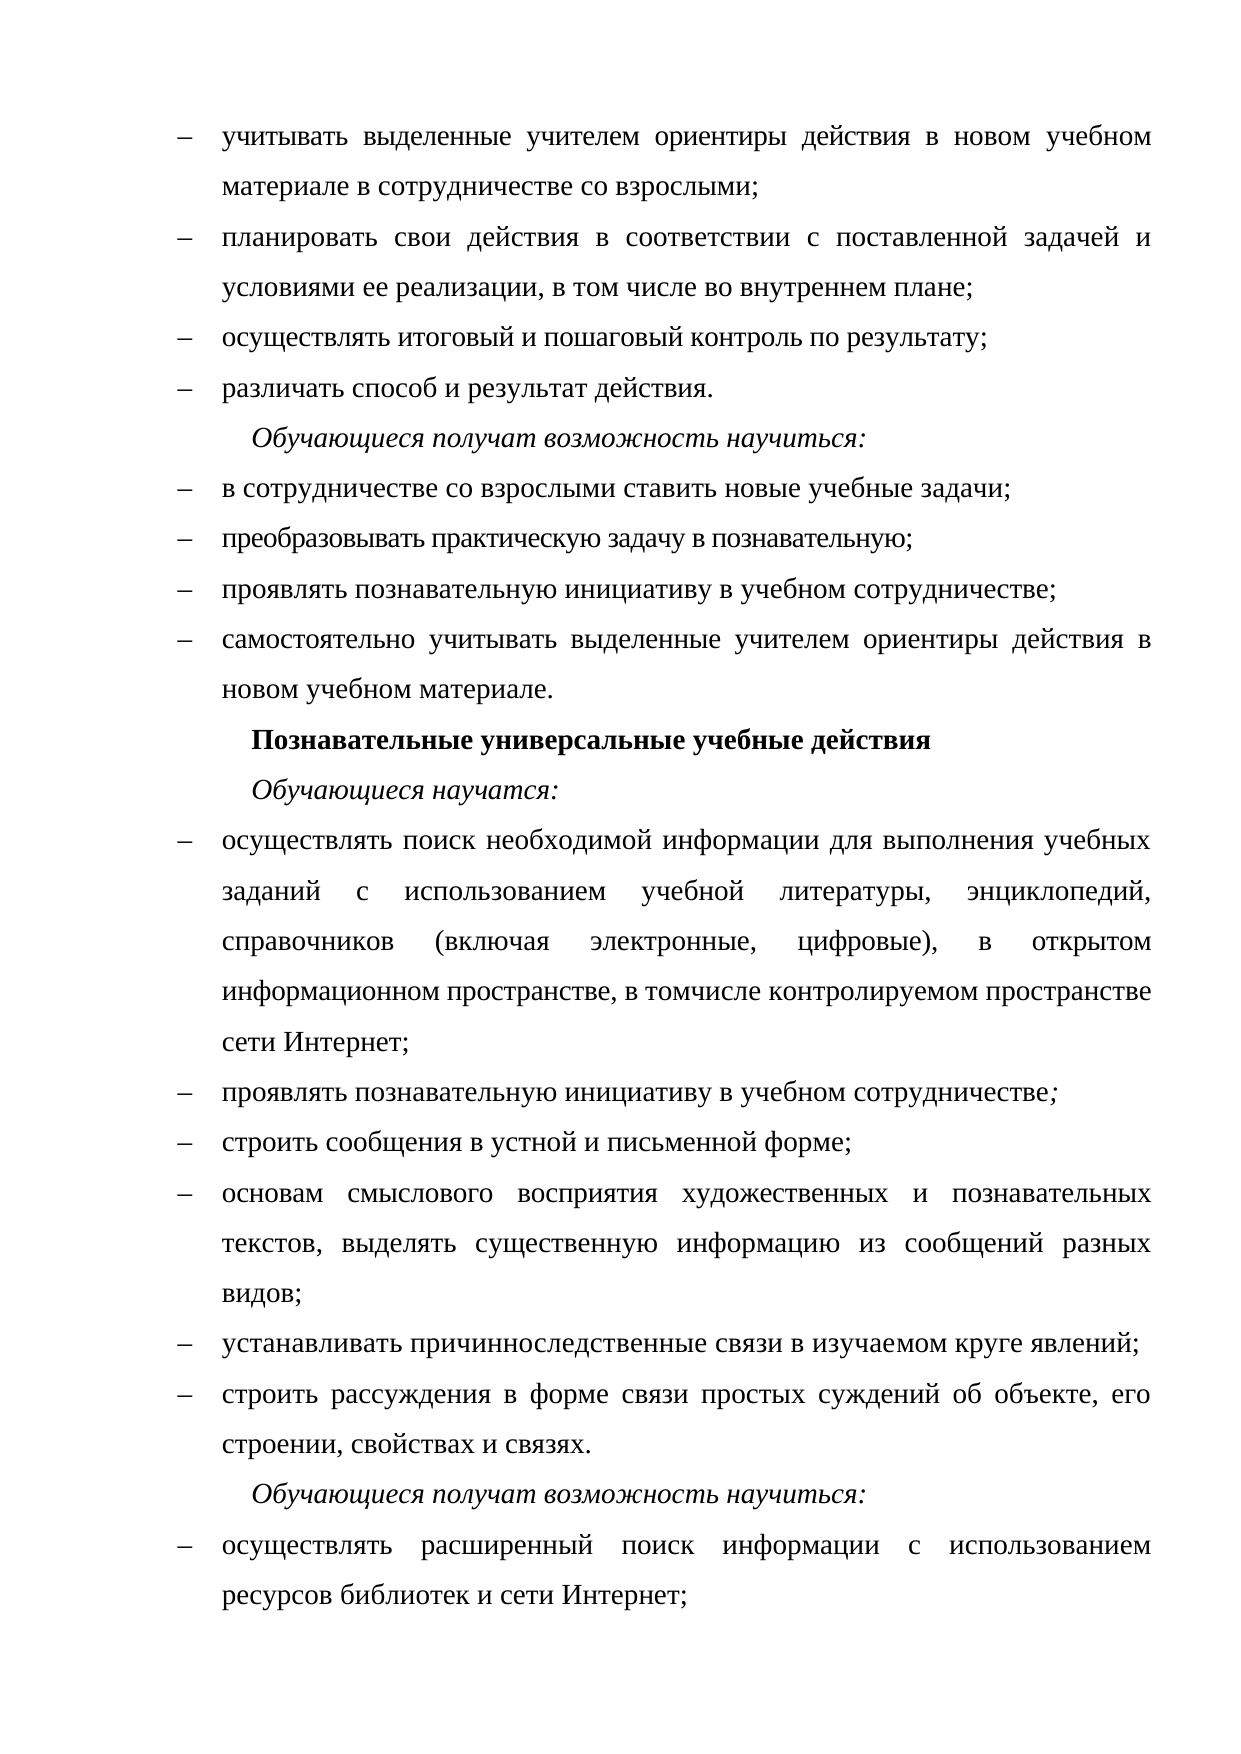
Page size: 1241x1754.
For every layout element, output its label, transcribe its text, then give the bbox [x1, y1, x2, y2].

list планировать свои действия в соответствии с поставленной задачей и условиями ее реализации, в том числе во внутреннем плане; [177, 219, 1152, 303]
list основам смыслового восприятия художественных и познавательных текстов, выделять существенную информацию из сообщений разных видов; [177, 1175, 1152, 1309]
list в сотрудничестве со взрослыми ставить новые учебные задачи; [177, 470, 1152, 504]
list учитывать выделенные учителем ориентиры действия в новом учебном материале в сотрудничестве со взрослыми; [177, 118, 1152, 202]
text Обучающиеся научатся: [177, 772, 1152, 806]
list самостоятельно учитывать выделенные учителем ориентиры действия в новом учебном материале. [177, 621, 1152, 705]
text Обучающиеся получат возможность научиться: [177, 420, 1152, 453]
text Обучающиеся получат возможность научиться: [177, 1477, 1152, 1510]
list преобразовывать практическую задачу в познавательную; [177, 521, 1152, 554]
list осуществлять итоговый и пошаговый контроль по результату; [177, 319, 1152, 353]
list проявлять познавательную инициативу в учебном сотрудничестве; [177, 1074, 1152, 1108]
list строить рассуждения в форме связи простых суждений об объекте, его строении, свойствах и связях. [177, 1376, 1152, 1460]
list проявлять познавательную инициативу в учебном сотрудничестве; [177, 571, 1152, 604]
list устанавливать причинно­следственные связи в изучаемом круге явлений; [177, 1326, 1152, 1359]
list осуществлять расширенный поиск информации с использованием ресурсов библиотек и сети Интернет; [177, 1527, 1152, 1611]
text Познавательные универсальные учебные действия [177, 722, 1152, 755]
list строить сообщения в устной и письменной форме; [177, 1124, 1152, 1158]
list различать способ и результат действия. [177, 370, 1152, 403]
list осуществлять поиск необходимой информации для выполнения учебных заданий с использованием учебной литературы, энциклопедий, справочников (включая электронные, цифровые), в открытом информационном пространстве, в томчисле контролируемом пространстве сети Интернет; [177, 822, 1152, 1057]
